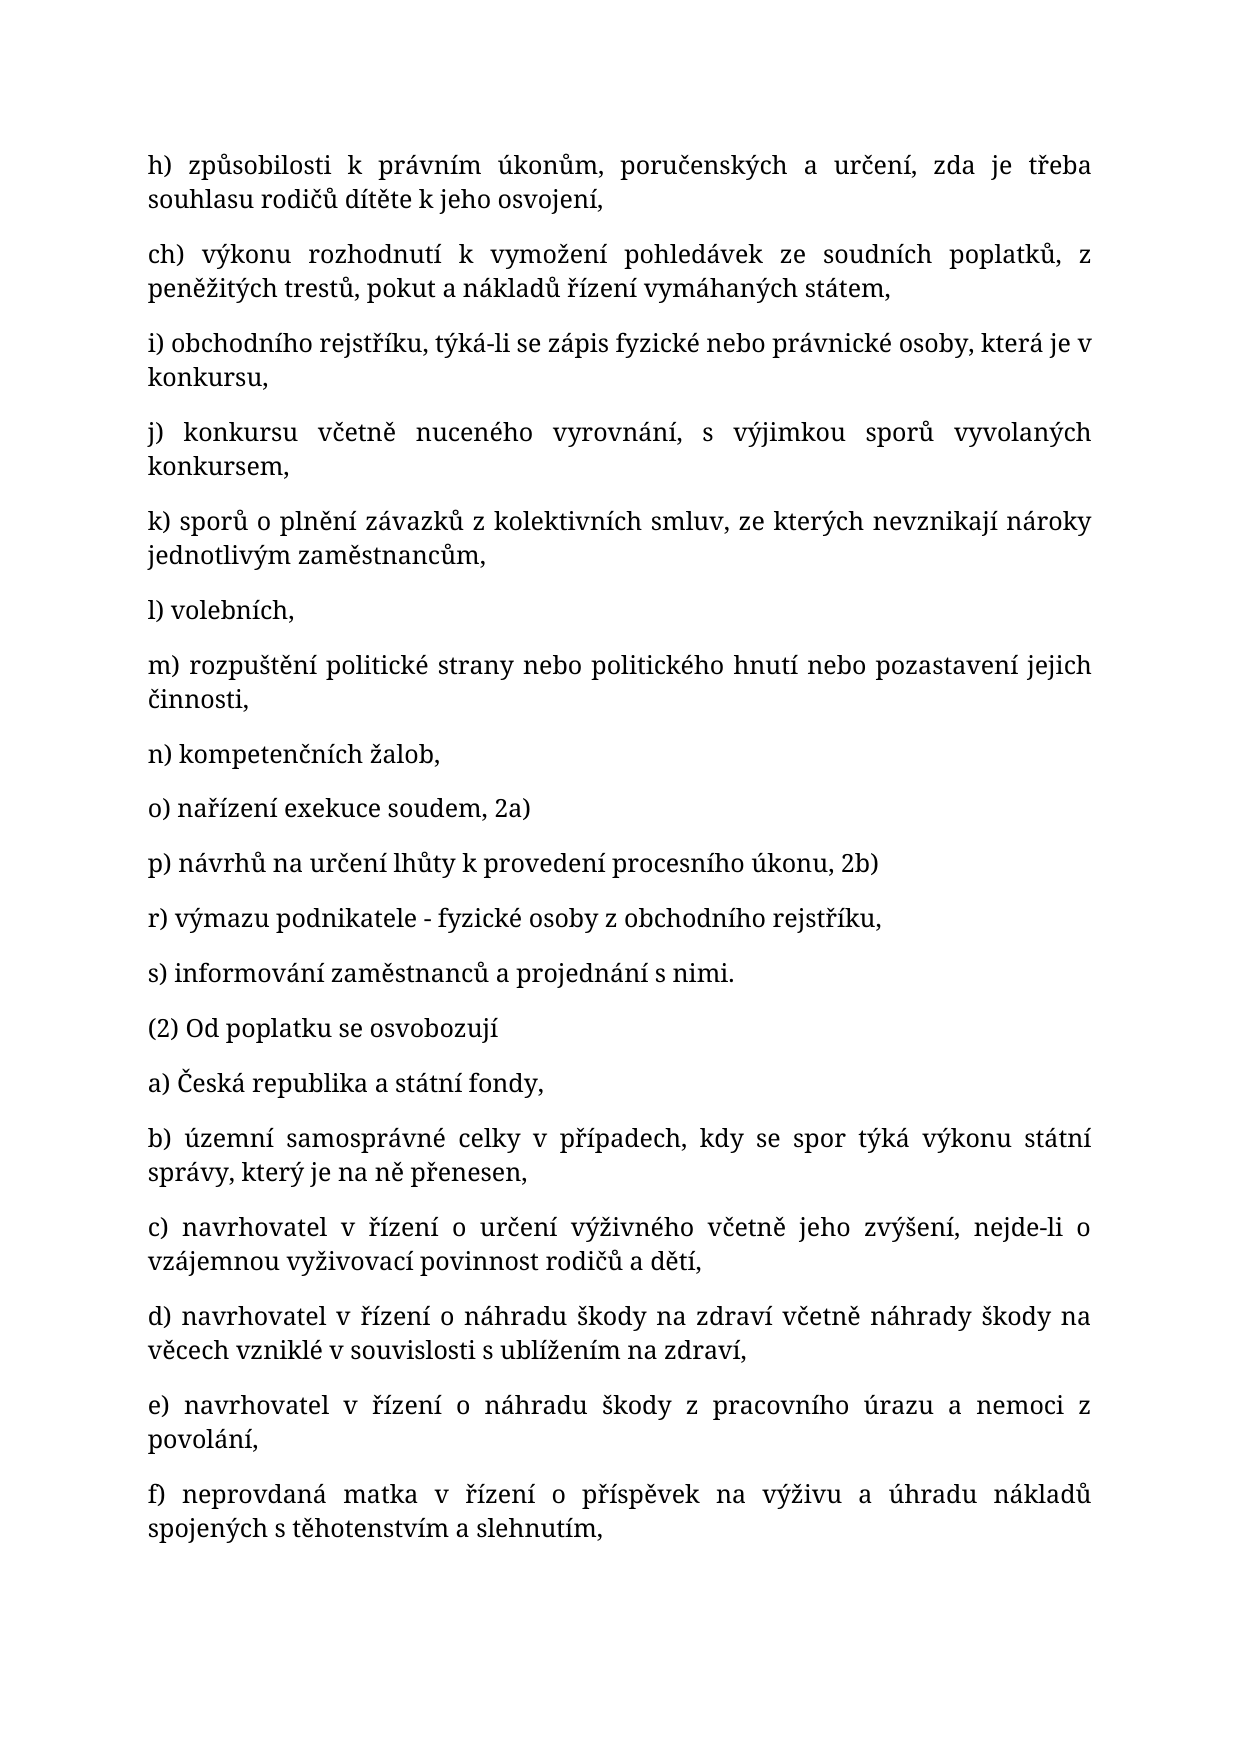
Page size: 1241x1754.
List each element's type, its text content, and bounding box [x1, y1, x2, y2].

text r) výmazu podnikatele - fyzické osoby z obchodního rejstříku, [148, 901, 1093, 935]
text b) územní samosprávné celky v případech, kdy se spor týká výkonu státní správy, který je na ně přenesen, [148, 1121, 1093, 1189]
text f) neprovdaná matka v řízení o příspěvek na výživu a úhradu nákladů spojených s těhotenstvím a slehnutím, [148, 1476, 1093, 1544]
text (2) Od poplatku se osvobozují [148, 1011, 1093, 1045]
text h) způsobilosti k právním úkonům, poručenských a určení, zda je třeba souhlasu rodičů dítěte k jeho osvojení, [148, 148, 1093, 216]
text o) nařízení exekuce soudem, 2a) [148, 791, 1093, 825]
text c) navrhovatel v řízení o určení výživného včetně jeho zvýšení, nejde-li o vzájemnou vyživovací povinnost rodičů a dětí, [148, 1209, 1093, 1278]
text i) obchodního rejstříku, týká-li se zápis fyzické nebo právnické osoby, která je v konkursu, [148, 326, 1093, 394]
text a) Česká republika a státní fondy, [148, 1066, 1093, 1100]
text l) volebních, [148, 592, 1093, 626]
text s) informování zaměstnanců a projednání s nimi. [148, 956, 1093, 990]
text m) rozpuštění politické strany nebo politického hnutí nebo pozastavení jejich činnosti, [148, 647, 1093, 715]
text j) konkursu včetně nuceného vyrovnání, s výjimkou sporů vyvolaných konkursem, [148, 414, 1093, 483]
text n) kompetenčních žalob, [148, 736, 1093, 770]
text ch) výkonu rozhodnutí k vymožení pohledávek ze soudních poplatků, z peněžitých trestů, pokut a nákladů řízení vymáhaných státem, [148, 237, 1093, 305]
text d) navrhovatel v řízení o náhradu škody na zdraví včetně náhrady škody na věcech vzniklé v souvislosti s ublížením na zdraví, [148, 1298, 1093, 1367]
text p) návrhů na určení lhůty k provedení procesního úkonu, 2b) [148, 846, 1093, 880]
text k) sporů o plnění závazků z kolektivních smluv, ze kterých nevznikají nároky jednotlivým zaměstnancům, [148, 503, 1093, 572]
text e) navrhovatel v řízení o náhradu škody z pracovního úrazu a nemoci z povolání, [148, 1387, 1093, 1456]
